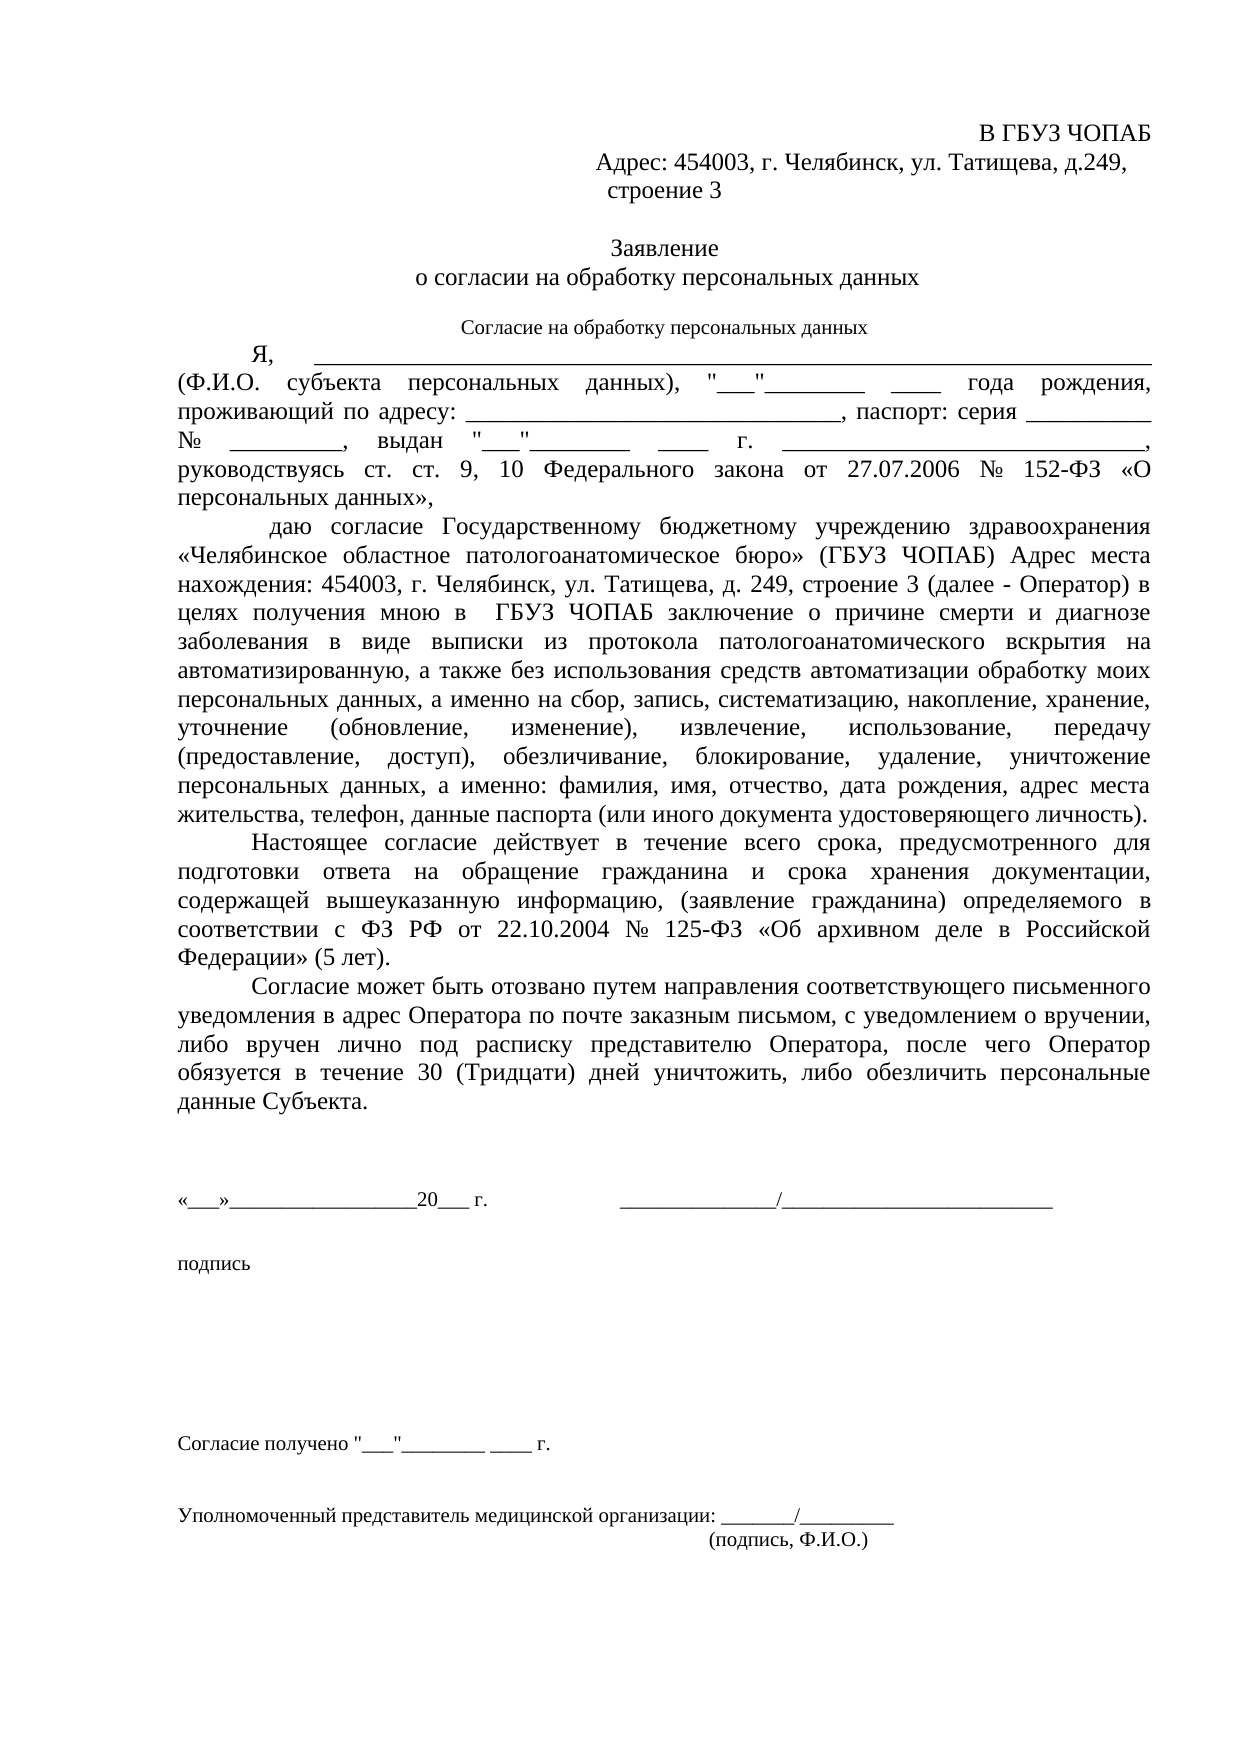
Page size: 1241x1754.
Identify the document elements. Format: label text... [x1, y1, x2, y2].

text Заявление [177, 233, 1152, 262]
text о согласии на обработку персональных данных [177, 262, 1152, 291]
text В ГБУЗ ЧОПАБ [177, 118, 1152, 147]
text (подпись, Ф.И.О.) [177, 1527, 1152, 1551]
text даю согласие Государственному бюджетному учреждению здравоохранения «Челябинское областное патологоанатомическое бюро» (ГБУЗ ЧОПАБ) Адрес места нахождения: 454003, г. Челябинск, ул. Татищева, д. 249, строение 3 (далее - Оператор) в целях получения мною в ГБУЗ ЧОПАБ заключение о причине смерти и диагнозе заболевания в виде выписки из протокола патологоанатомического вскрытия на автоматизированную, а также без использования средств автоматизации обработку моих персональных данных, а именно на сбор, запись, систематизацию, накопление, хранение, уточнение (обновление, изменение), извлечение, использование, передачу (предоставление, доступ), обезличивание, блокирование, удаление, уничтожение персональных данных, а именно: фамилия, имя, отчество, дата рождения, адрес места жительства, телефон, данные паспорта (или иного документа удостоверяющего личность). [177, 511, 1152, 827]
text Адрес: 454003, г. Челябинск, ул. Татищева, д.249, строение 3 [177, 147, 1152, 204]
text Настоящее согласие действует в течение всего срока, предусмотренного для подготовки ответа на обращение гражданина и срока хранения документации, содержащей вышеуказанную информацию, (заявление гражданина) определяемого в соответствии с ФЗ РФ от 22.10.2004 № 125-ФЗ «Об архивном деле в Российской Федерации» (5 лет). [177, 827, 1152, 971]
text «___»__________________20___ г. _______________/__________________________ [177, 1187, 1152, 1211]
text Согласие может быть отозвано путем направления соответствующего письменного уведомления в адрес Оператора по почте заказным письмом, с уведомлением о вручении, либо вручен лично под расписку представителю Оператора, после чего Оператор обязуется в течение 30 (Тридцати) дней уничтожить, либо обезличить персональные данные Субъекта. [177, 971, 1152, 1115]
text Я, ___________________________________________________________________ (Ф.И.О. субъекта персональных данных), "___"________ ____ года рождения, проживающий по адресу: ______________________________, паспорт: серия __________ № _________, выдан "___"________ ____ г. _____________________________, руководствуясь ст. ст. 9, 10 Федерального закона от 27.07.2006 № 152-ФЗ «О персональных данных», [177, 339, 1152, 511]
text Согласие получено "___"________ ____ г. [177, 1431, 1152, 1455]
text Согласие на обработку персональных данных [177, 315, 1152, 339]
text подпись [177, 1211, 1152, 1275]
text Уполномоченный представитель медицинской организации: _______/_________ [177, 1503, 1152, 1527]
